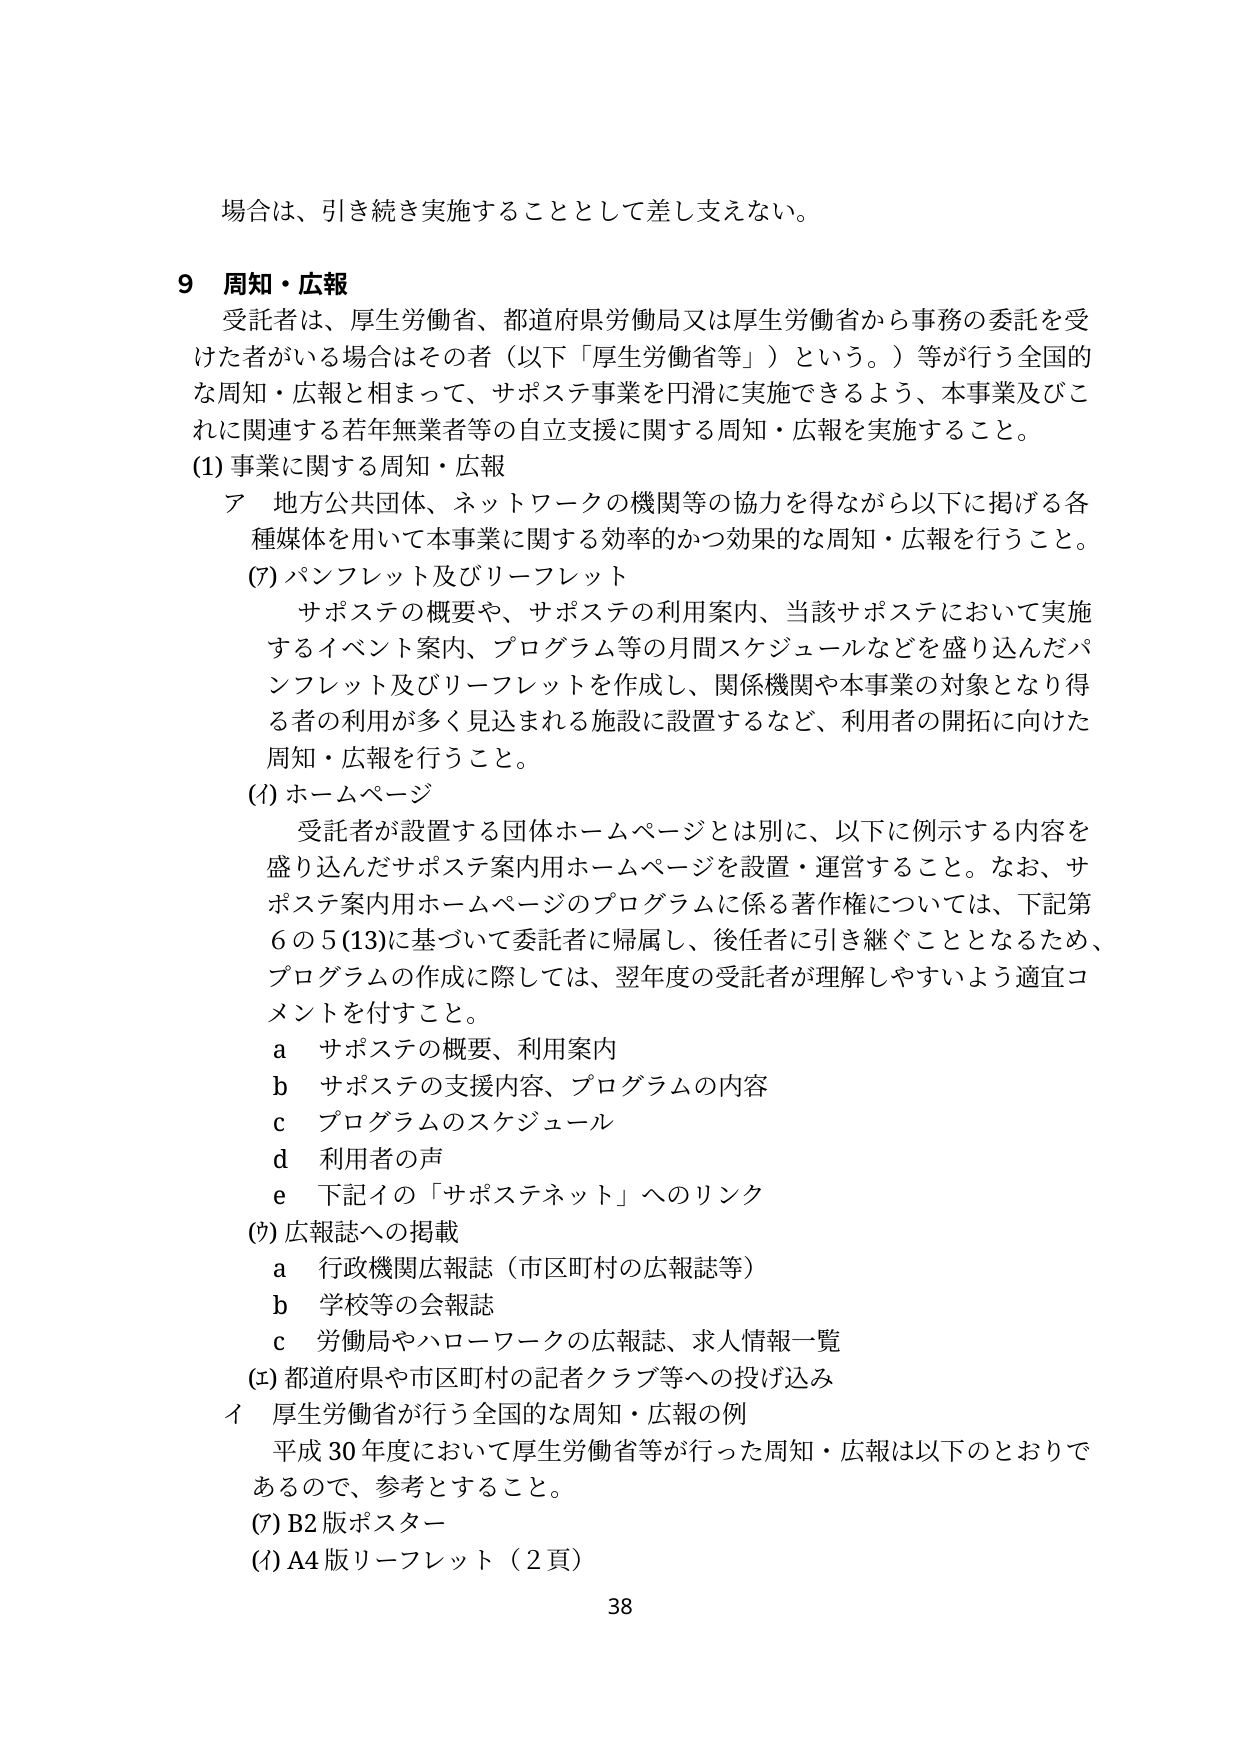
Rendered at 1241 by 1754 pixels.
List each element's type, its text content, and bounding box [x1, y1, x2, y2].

text e 下記イの「サポステネット」へのリンク [148, 1176, 1092, 1212]
text (ｲ) A4版リーフレット（２頁） [148, 1540, 1092, 1577]
text (ｱ) パンフレット及びリーフレット [148, 556, 1092, 592]
subtitle ９ 周知・広報 [148, 264, 1092, 301]
text 受託者は、厚生労働省、都道府県労働局又は厚生労働省から事務の委託を受けた者がいる場合はその者（以下「厚生労働省等」）という。）等が行う全国的な周知・広報と相まって、サポステ事業を円滑に実施できるよう、本事業及びこれに関連する若年無業者等の自立支援に関する周知・広報を実施すること。 [192, 301, 1092, 447]
text ア 地方公共団体、ネットワークの機関等の協力を得ながら以下に掲げる各種媒体を用いて本事業に関する効率的かつ効果的な周知・広報を行うこと。 [222, 483, 1092, 556]
text 受託者が設置する団体ホームページとは別に、以下に例示する内容を盛り込んだサポステ案内用ホームページを設置・運営すること。なお、サポステ案内用ホームページのプログラムに係る著作権については、下記第６の５(13)に基づいて委託者に帰属し、後任者に引き継ぐこととなるため、プログラムの作成に際しては、翌年度の受託者が理解しやすいよう適宜コメントを付すこと。 [266, 811, 1092, 1030]
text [221, 191, 1092, 228]
text a サポステの概要、利用案内 [148, 1030, 1092, 1066]
text a 行政機関広報誌（市区町村の広報誌等） [148, 1249, 1092, 1285]
text b サポステの支援内容、プログラムの内容 [148, 1066, 1092, 1103]
text c プログラムのスケジュール [148, 1103, 1092, 1139]
text (ｲ) ホームページ [148, 775, 1092, 811]
text 平成30年度において厚生労働省等が行った周知・広報は以下のとおりであるので、参考とすること。 [251, 1431, 1092, 1504]
text (ｱ) B2版ポスター [148, 1504, 1092, 1540]
text d 利用者の声 [148, 1139, 1092, 1176]
text サポステの概要や、サポステの利用案内、当該サポステにおいて実施するイベント案内、プログラム等の月間スケジュールなどを盛り込んだパンフレット及びリーフレットを作成し、関係機関や本事業の対象となり得る者の利用が多く見込まれる施設に設置するなど、利用者の開拓に向けた周知・広報を行うこと。 [266, 592, 1092, 775]
text b 学校等の会報誌 [148, 1285, 1092, 1322]
text c 労働局やハローワークの広報誌、求人情報一覧 [148, 1322, 1092, 1358]
text (ｳ) 広報誌への掲載 [148, 1212, 1092, 1249]
text イ 厚生労働省が行う全国的な周知・広報の例 [148, 1394, 1092, 1431]
text (1) 事業に関する周知・広報 [148, 447, 1092, 483]
text (ｴ) 都道府県や市区町村の記者クラブ等への投げ込み [148, 1358, 1092, 1394]
